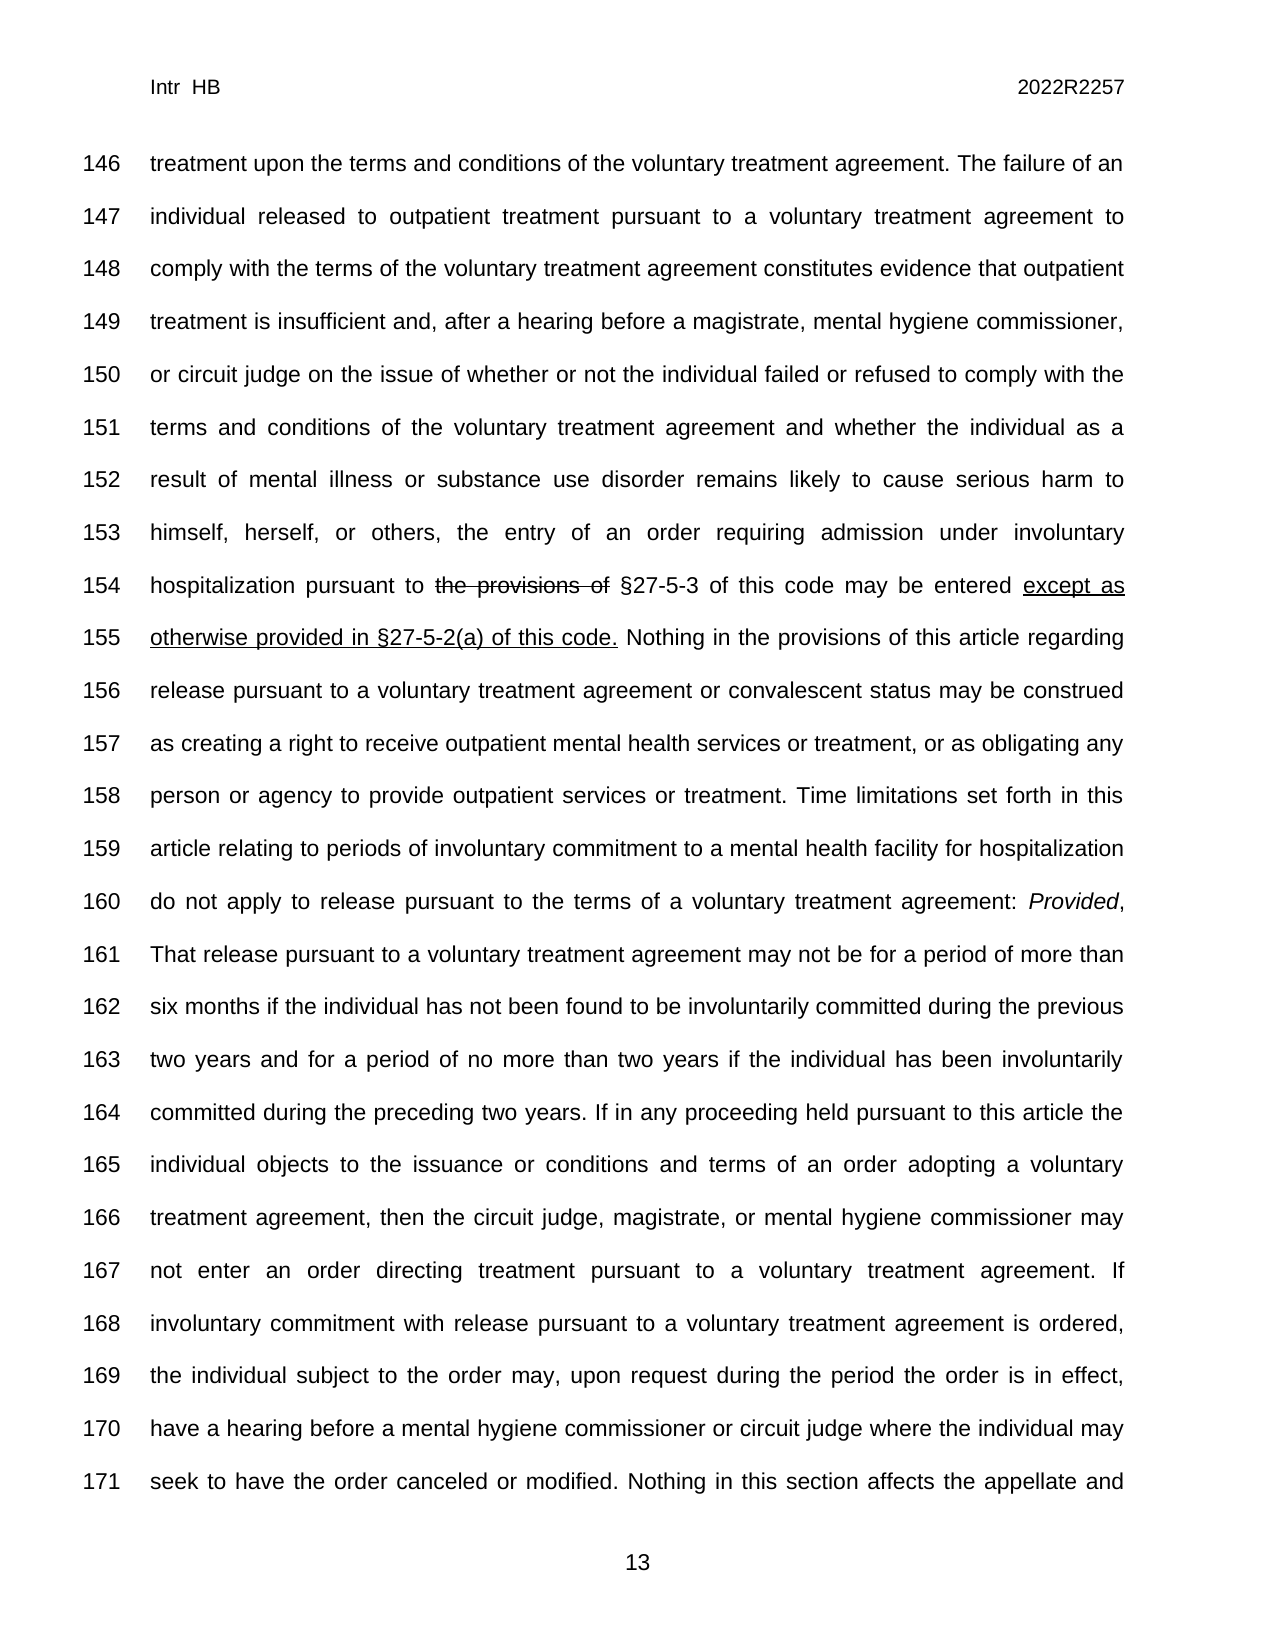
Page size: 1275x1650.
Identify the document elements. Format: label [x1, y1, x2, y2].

text [150, 150, 1125, 1494]
